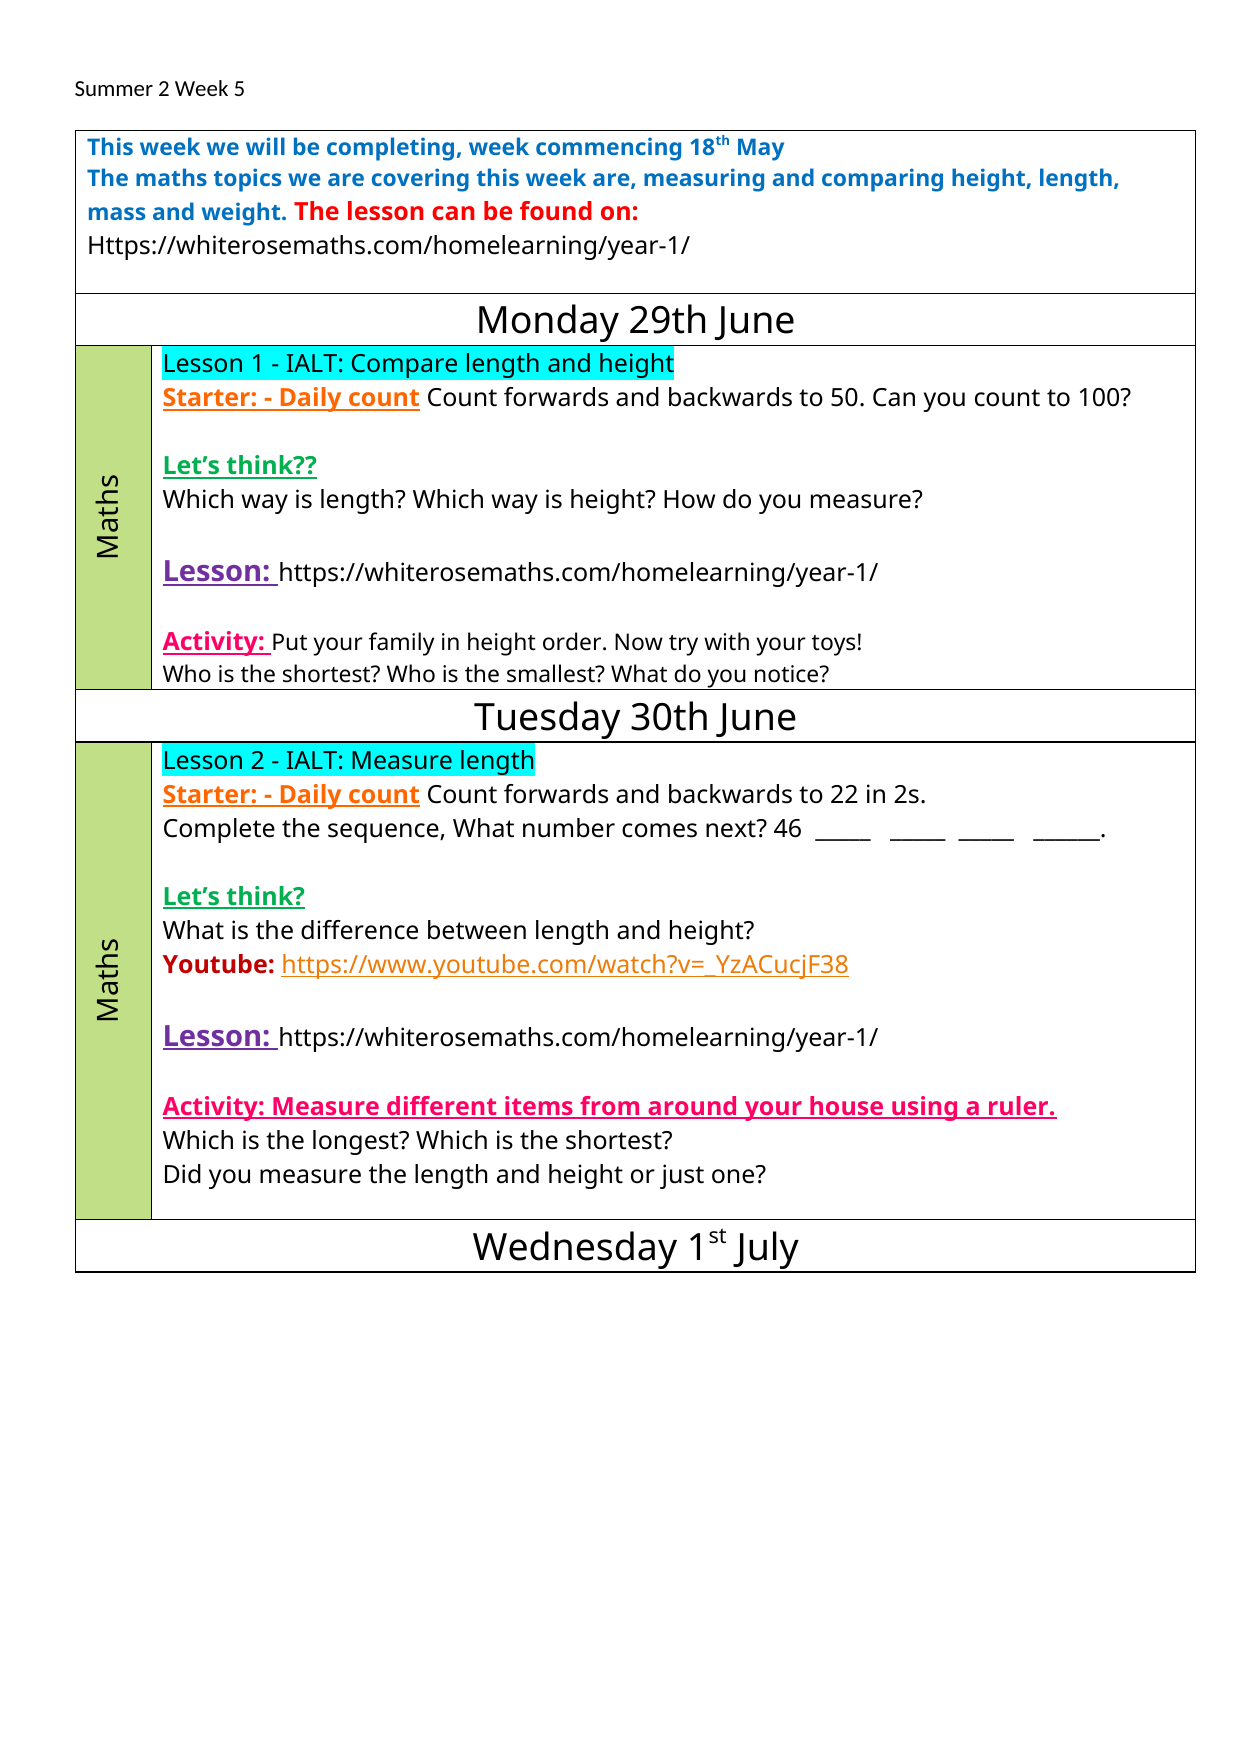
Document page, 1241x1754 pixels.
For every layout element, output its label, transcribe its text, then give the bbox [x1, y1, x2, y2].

table_cell Lesson 2 - IALT: Measure length Starter: - Daily count Count forwards and backwards to 22 in 2s. Complete the sequence, What number comes next? 46 _____ _____ _____ ______. Let’s think? What is the difference between length and height? Youtube: https://www.youtube.com/watch?v=_YzACucjF38 Lesson: https://whiterosemaths.com/homelearning/year-1/ Activity: Measure different items from around your house using a ruler. Which is the longest? Which is the shortest? Did you measure the length and height or just one? [152, 743, 1195, 1219]
table_cell Tuesday 30th June [76, 690, 1195, 741]
table_cell Wednesday 1st July [76, 1220, 1195, 1271]
table_cell Maths [76, 346, 151, 689]
table_cell Maths [76, 743, 151, 1219]
table_cell Lesson 1 - IALT: Compare length and height Starter: - Daily count Count forwards and backwards to 50. Can you count to 100? Let’s think?? Which way is length? Which way is height? How do you measure? Lesson: https://whiterosemaths.com/homelearning/year-1/ Activity: Put your family in height order. Now try with your toys! Who is the shortest? Who is the smallest? What do you notice? [152, 346, 1195, 689]
table_cell Monday 29th June [76, 294, 1195, 345]
table_header This week we will be completing, week commencing 18th May The maths topics we are covering this week are, measuring and comparing height, length, mass and weight. The lesson can be found on: Https://whiterosemaths.com/homelearning/year-1/ [76, 131, 1195, 293]
